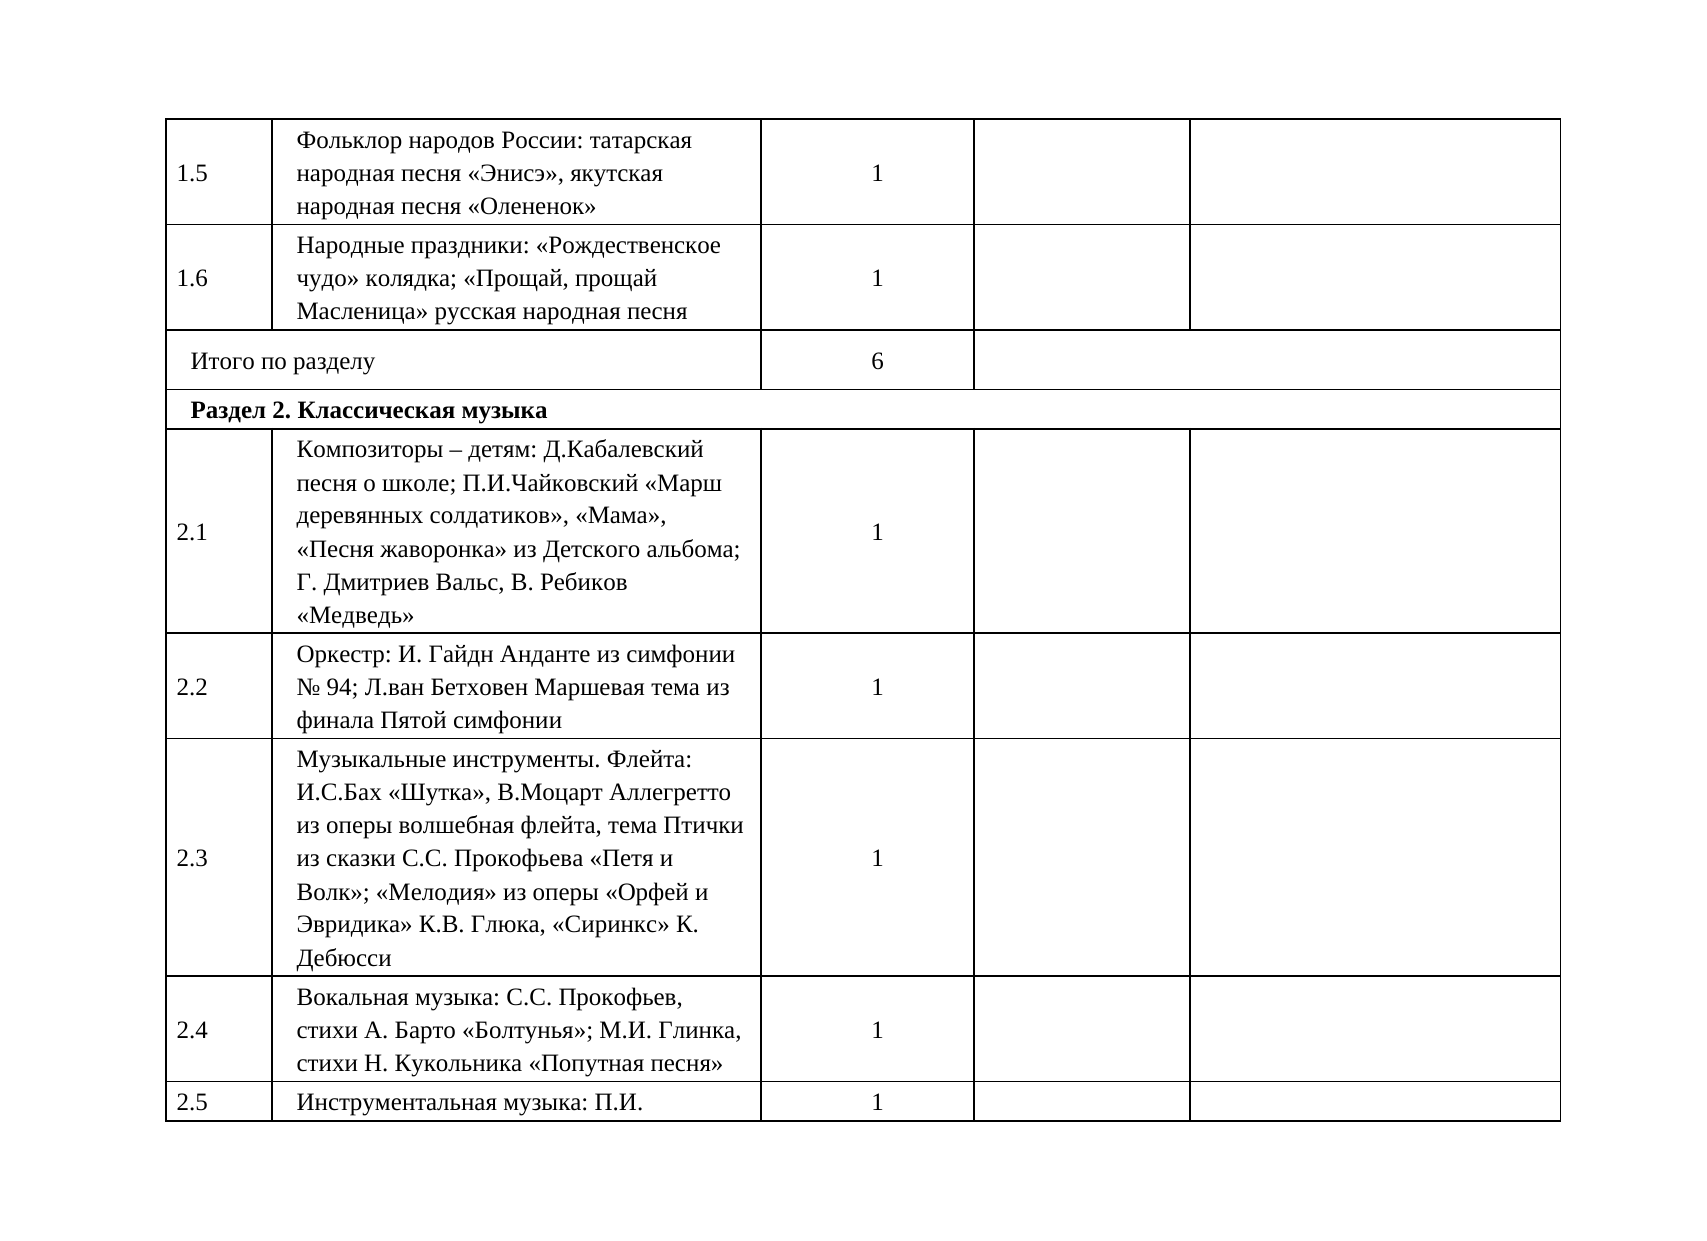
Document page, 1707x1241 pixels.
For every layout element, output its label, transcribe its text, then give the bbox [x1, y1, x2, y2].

table_cell [1191, 225, 1560, 329]
table_cell 1 [762, 225, 973, 329]
table_cell Композиторы – детям: Д.Кабалевский песня о школе; П.И.Чайковский «Марш деревянных солдатиков», «Мама», «Песня жаворонка» из Детского альбома; Г. Дмитриев Вальс, В. Ребиков «Медведь» [273, 430, 760, 632]
table_cell 1 [762, 977, 973, 1081]
table_cell 1 [762, 1082, 973, 1120]
table_cell 2.3 [167, 739, 271, 975]
table_cell [975, 430, 1189, 632]
table_cell 1.6 [167, 225, 271, 329]
table_cell [975, 739, 1189, 975]
table_cell [1191, 430, 1560, 632]
table_cell [1191, 739, 1560, 975]
table_cell [1191, 977, 1560, 1081]
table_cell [273, 1082, 760, 1120]
table_cell Раздел 2. Классическая музыка [167, 390, 1560, 428]
table_cell [975, 120, 1189, 223]
table_cell [975, 634, 1189, 738]
table_cell 1 [762, 634, 973, 738]
table_cell [975, 1082, 1189, 1120]
table_cell [1191, 120, 1560, 223]
table_cell 2.2 [167, 634, 271, 738]
table_cell Вокальная музыка: С.С. Прокофьев, стихи А. Барто «Болтунья»; М.И. Глинка, стихи Н. Кукольника «Попутная песня» [273, 977, 760, 1081]
table_cell 1 [762, 120, 973, 223]
table_cell 1 [762, 739, 973, 975]
table_cell 2.1 [167, 430, 271, 632]
table_cell [975, 977, 1189, 1081]
table_cell 2.5 [167, 1082, 271, 1120]
table_cell Фольклор народов России: татарская народная песня «Энисэ», якутская народная песня «Олененок» [273, 120, 760, 223]
table_cell 2.4 [167, 977, 271, 1081]
table_cell [1191, 634, 1560, 738]
table_cell Оркестр: И. Гайдн Анданте из симфонии № 94; Л.ван Бетховен Маршевая тема из финала Пятой симфонии [273, 634, 760, 738]
table_cell 1 [762, 430, 973, 632]
table_cell Музыкальные инструменты. Флейта: И.С.Бах «Шутка», В.Моцарт Аллегретто из оперы волшебная флейта, тема Птички из сказки С.С. Прокофьева «Петя и Волк»; «Мелодия» из оперы «Орфей и Эвридика» К.В. Глюка, «Сиринкс» К. Дебюсси [273, 739, 760, 975]
table_cell Итого по разделу [167, 331, 760, 388]
table_cell [975, 331, 1560, 388]
table_cell [1191, 1082, 1560, 1120]
table_cell 1.5 [167, 120, 271, 223]
table_cell 6 [762, 331, 973, 388]
table_cell Народные праздники: «Рождественское чудо» колядка; «Прощай, прощай Масленица» русская народная песня [273, 225, 760, 329]
table_cell [975, 225, 1189, 329]
